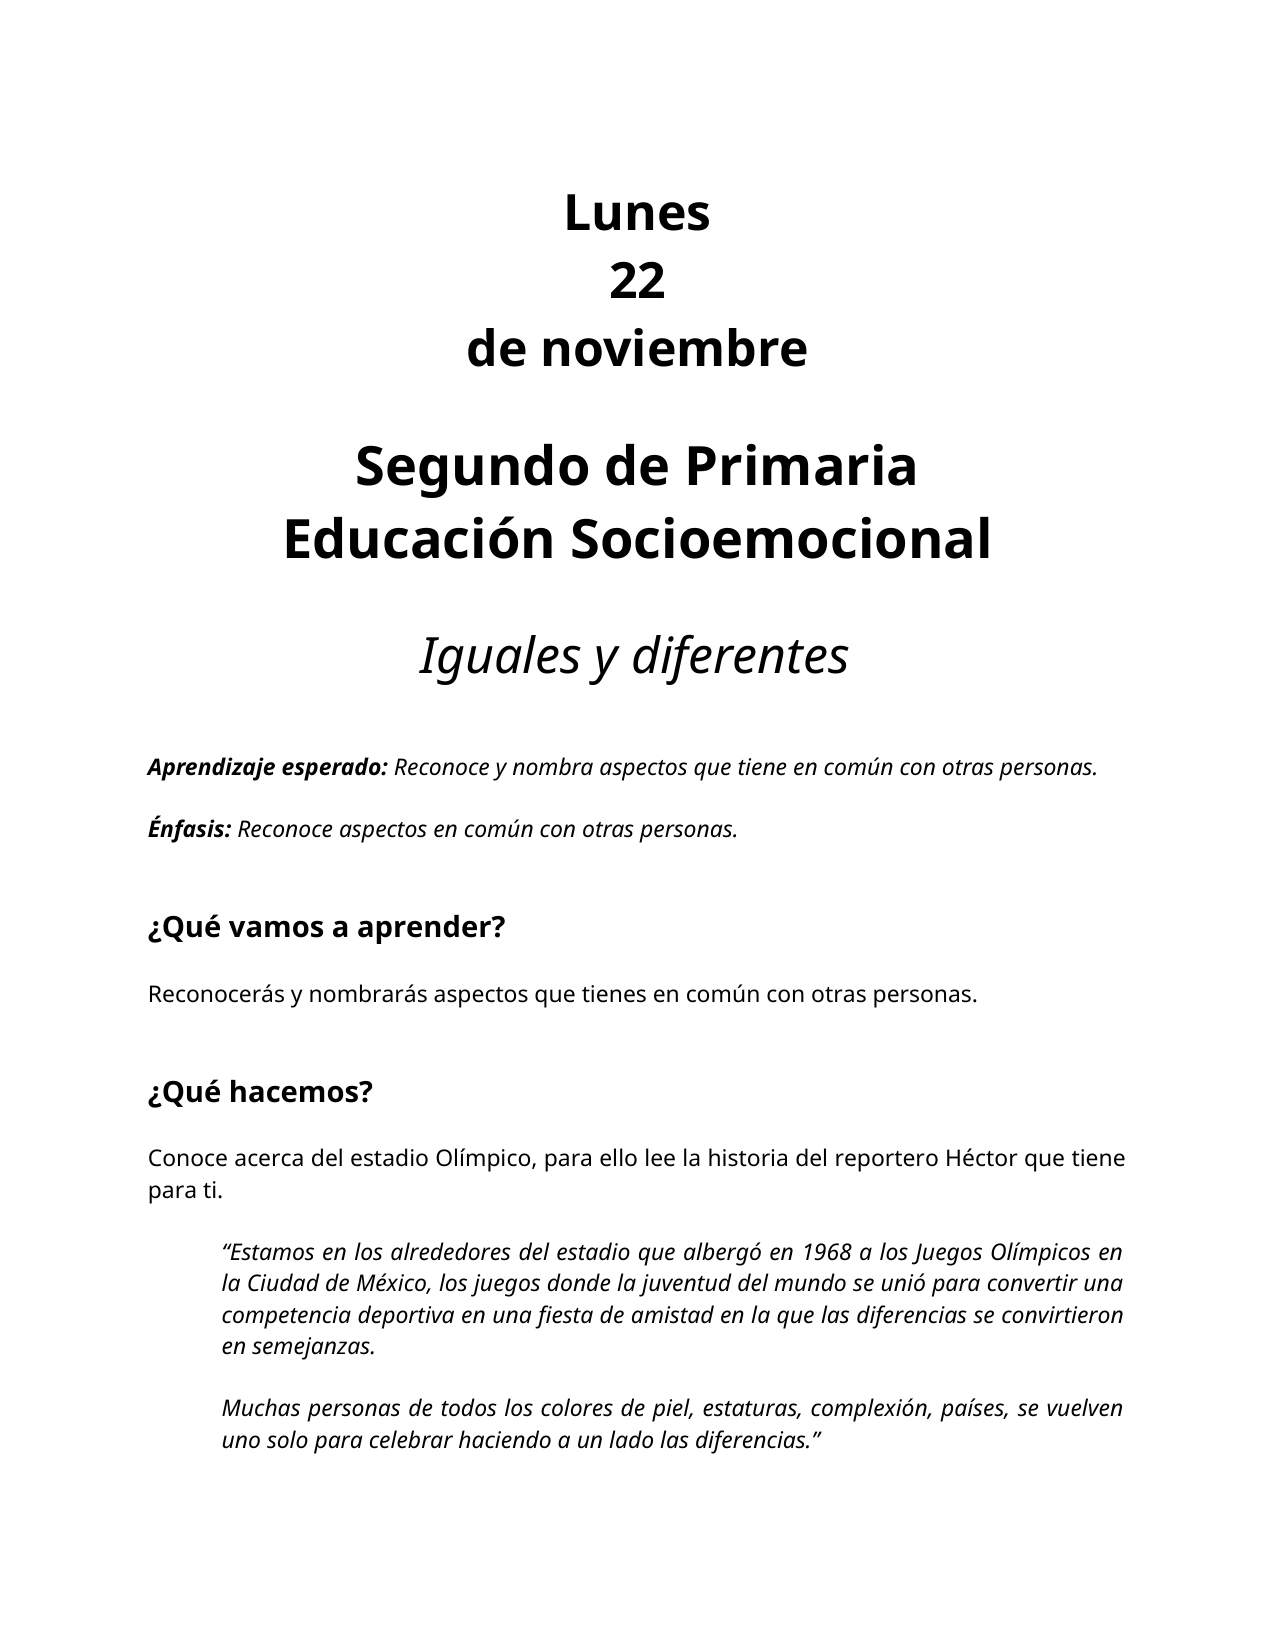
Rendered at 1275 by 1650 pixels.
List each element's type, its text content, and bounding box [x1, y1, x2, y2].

text 22 [148, 245, 1127, 313]
text Educación Socioemocional [148, 501, 1127, 574]
text Énfasis: Reconoce aspectos en común con otras personas. [148, 813, 1127, 844]
text ¿Qué hacemos? [148, 1071, 1127, 1111]
text Lunes [148, 177, 1127, 245]
text Segundo de Primaria [148, 427, 1127, 501]
text Conoce acerca del estadio Olímpico, para ello lee la historia del reportero Héctor que tiene para ti. [148, 1142, 1127, 1205]
text Muchas personas de todos los colores de piel, estaturas, complexión, países, se vuelven uno solo para celebrar haciendo a un lado las diferencias.” [221, 1392, 1127, 1455]
text Reconocerás y nombrarás aspectos que tienes en común con otras personas. [148, 978, 1127, 1009]
text de noviembre [148, 313, 1127, 382]
text Iguales y diferentes [148, 620, 1127, 688]
text ¿Qué vamos a aprender? [148, 907, 1127, 946]
text Aprendizaje esperado: Reconoce y nombra aspectos que tiene en común con otras personas. [148, 751, 1127, 782]
text “Estamos en los alrededores del estadio que albergó en 1968 a los Juegos Olímpicos en la Ciudad de México, los juegos donde la juventud del mundo se unió para convertir una competencia deportiva en una fiesta de amistad en la que las diferencias se convirtieron en semejanzas. [221, 1236, 1127, 1361]
